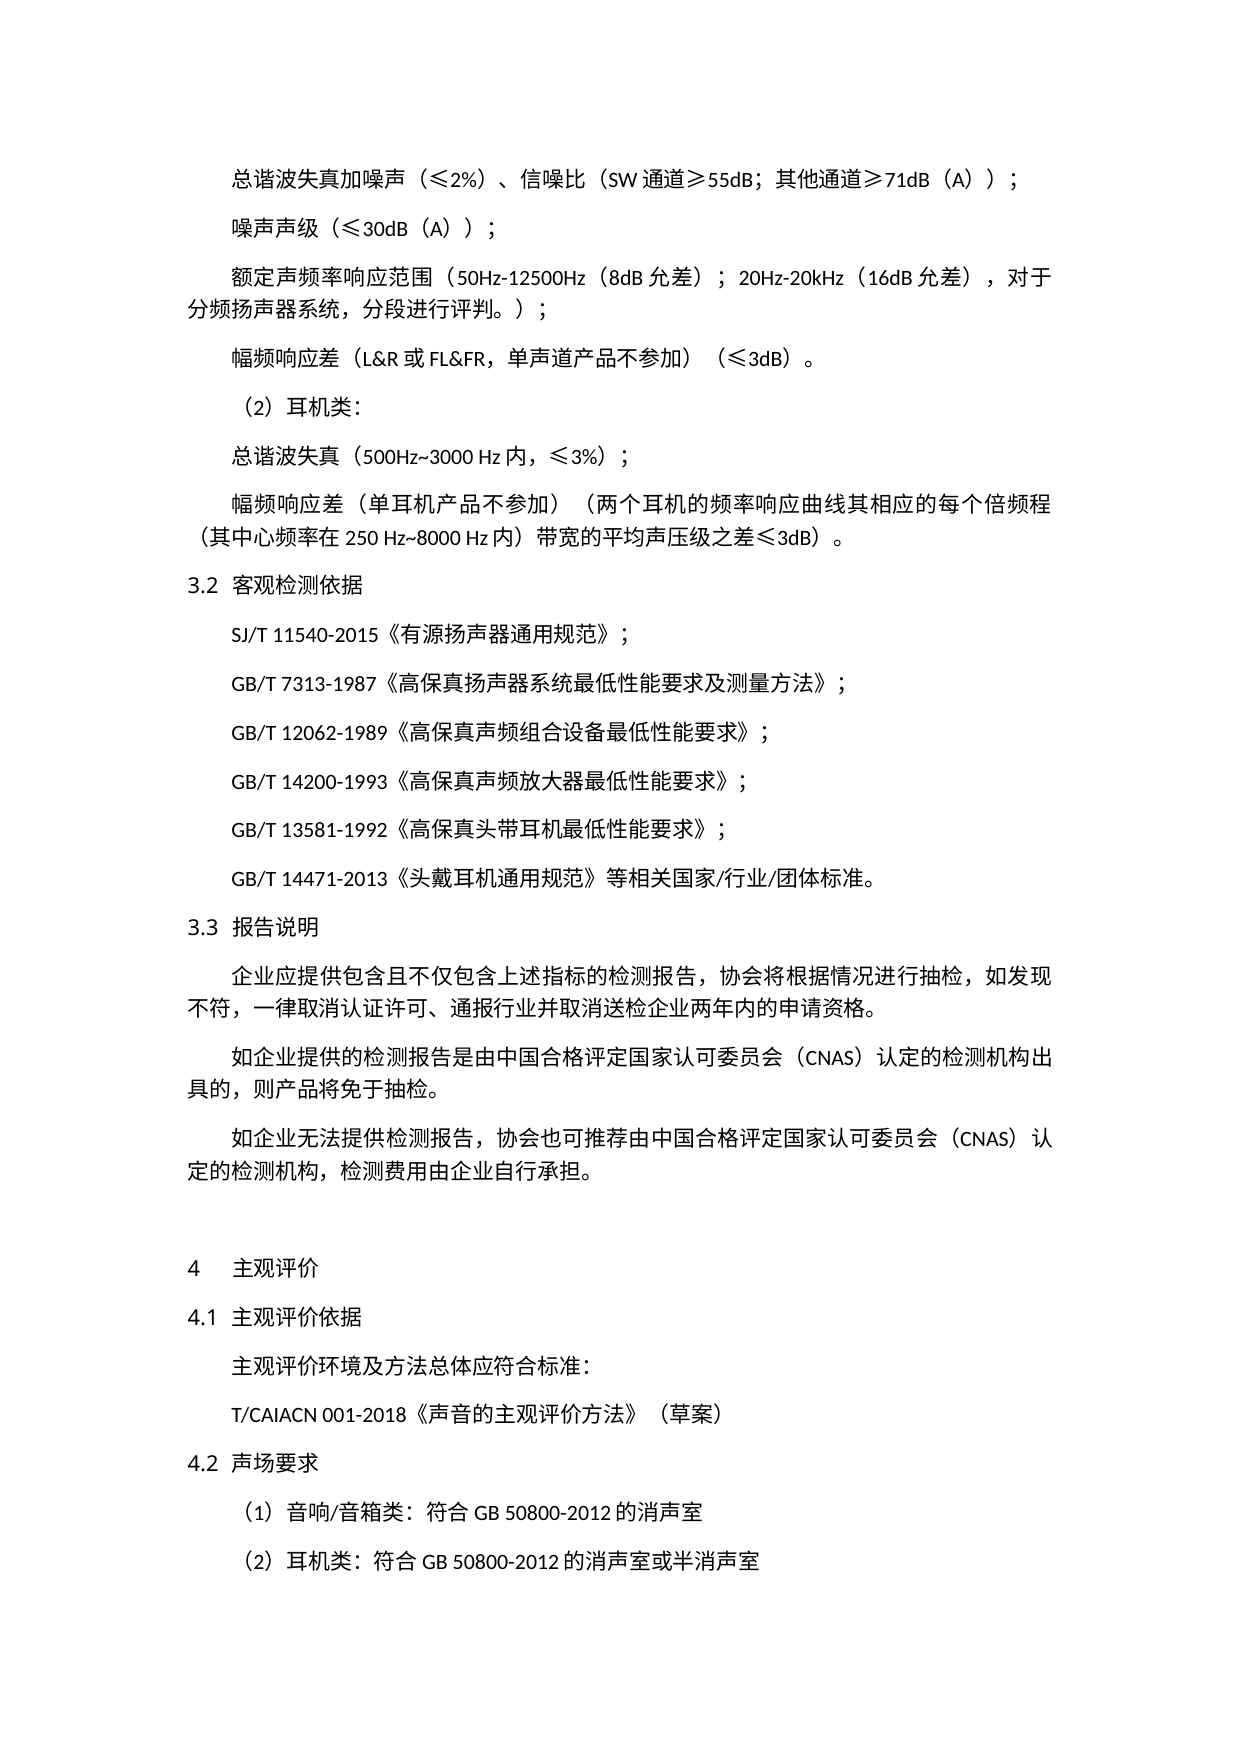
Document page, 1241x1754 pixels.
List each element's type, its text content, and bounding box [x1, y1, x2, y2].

list 主观评价 [187, 1251, 1053, 1283]
list 声场要求 [187, 1446, 1053, 1478]
text 幅频响应差（L&R或FL&FR，单声道产品不参加）（≤3dB）。 [187, 341, 1053, 373]
list 报告说明 [187, 909, 1053, 942]
text 幅频响应差（单耳机产品不参加）（两个耳机的频率响应曲线其相应的每个倍频程（其中心频率在250 Hz~8000 Hz内）带宽的平均声压级之差≤3dB）。 [187, 487, 1053, 552]
text 总谐波失真（500Hz~3000 Hz内，≤3%）； [187, 438, 1053, 471]
text 总谐波失真加噪声（≤2%）、信噪比（SW通道≥55dB；其他通道≥71dB（A））； [187, 162, 1053, 194]
list 主观评价依据 [187, 1299, 1053, 1332]
text （1）音响/音箱类：符合GB 50800-2012的消声室 [187, 1494, 1053, 1527]
text 额定声频率响应范围（50Hz-12500Hz（8dB允差）；20Hz-20kHz（16dB允差），对于分频扬声器系统，分段进行评判。）； [187, 259, 1053, 324]
text 如企业提供的检测报告是由中国合格评定国家认可委员会（CNAS）认定的检测机构出具的，则产品将免于抽检。 [187, 1039, 1053, 1104]
text 企业应提供包含且不仅包含上述指标的检测报告，协会将根据情况进行抽检，如发现不符，一律取消认证许可、通报行业并取消送检企业两年内的申请资格。 [187, 958, 1053, 1023]
text （2）耳机类： [187, 389, 1053, 422]
text GB/T 12062-1989《高保真声频组合设备最低性能要求》； [187, 714, 1053, 747]
text 如企业无法提供检测报告，协会也可推荐由中国合格评定国家认可委员会（CNAS）认定的检测机构，检测费用由企业自行承担。 [187, 1121, 1053, 1186]
text SJ/T 11540-2015《有源扬声器通用规范》； [187, 617, 1053, 649]
text （2）耳机类：符合GB 50800-2012的消声室或半消声室 [187, 1543, 1053, 1576]
text 主观评价环境及方法总体应符合标准： [187, 1348, 1053, 1381]
text GB/T 14471-2013《头戴耳机通用规范》等相关国家/行业/团体标准。 [187, 861, 1053, 893]
text T/CAIACN 001-2018《声音的主观评价方法》（草案） [187, 1397, 1053, 1429]
text 噪声声级（≤30dB（A））； [187, 211, 1053, 243]
text GB/T 13581-1992《高保真头带耳机最低性能要求》； [187, 812, 1053, 844]
text GB/T 7313-1987《高保真扬声器系统最低性能要求及测量方法》； [187, 666, 1053, 698]
text GB/T 14200-1993《高保真声频放大器最低性能要求》； [187, 763, 1053, 796]
list 客观检测依据 [187, 568, 1053, 601]
